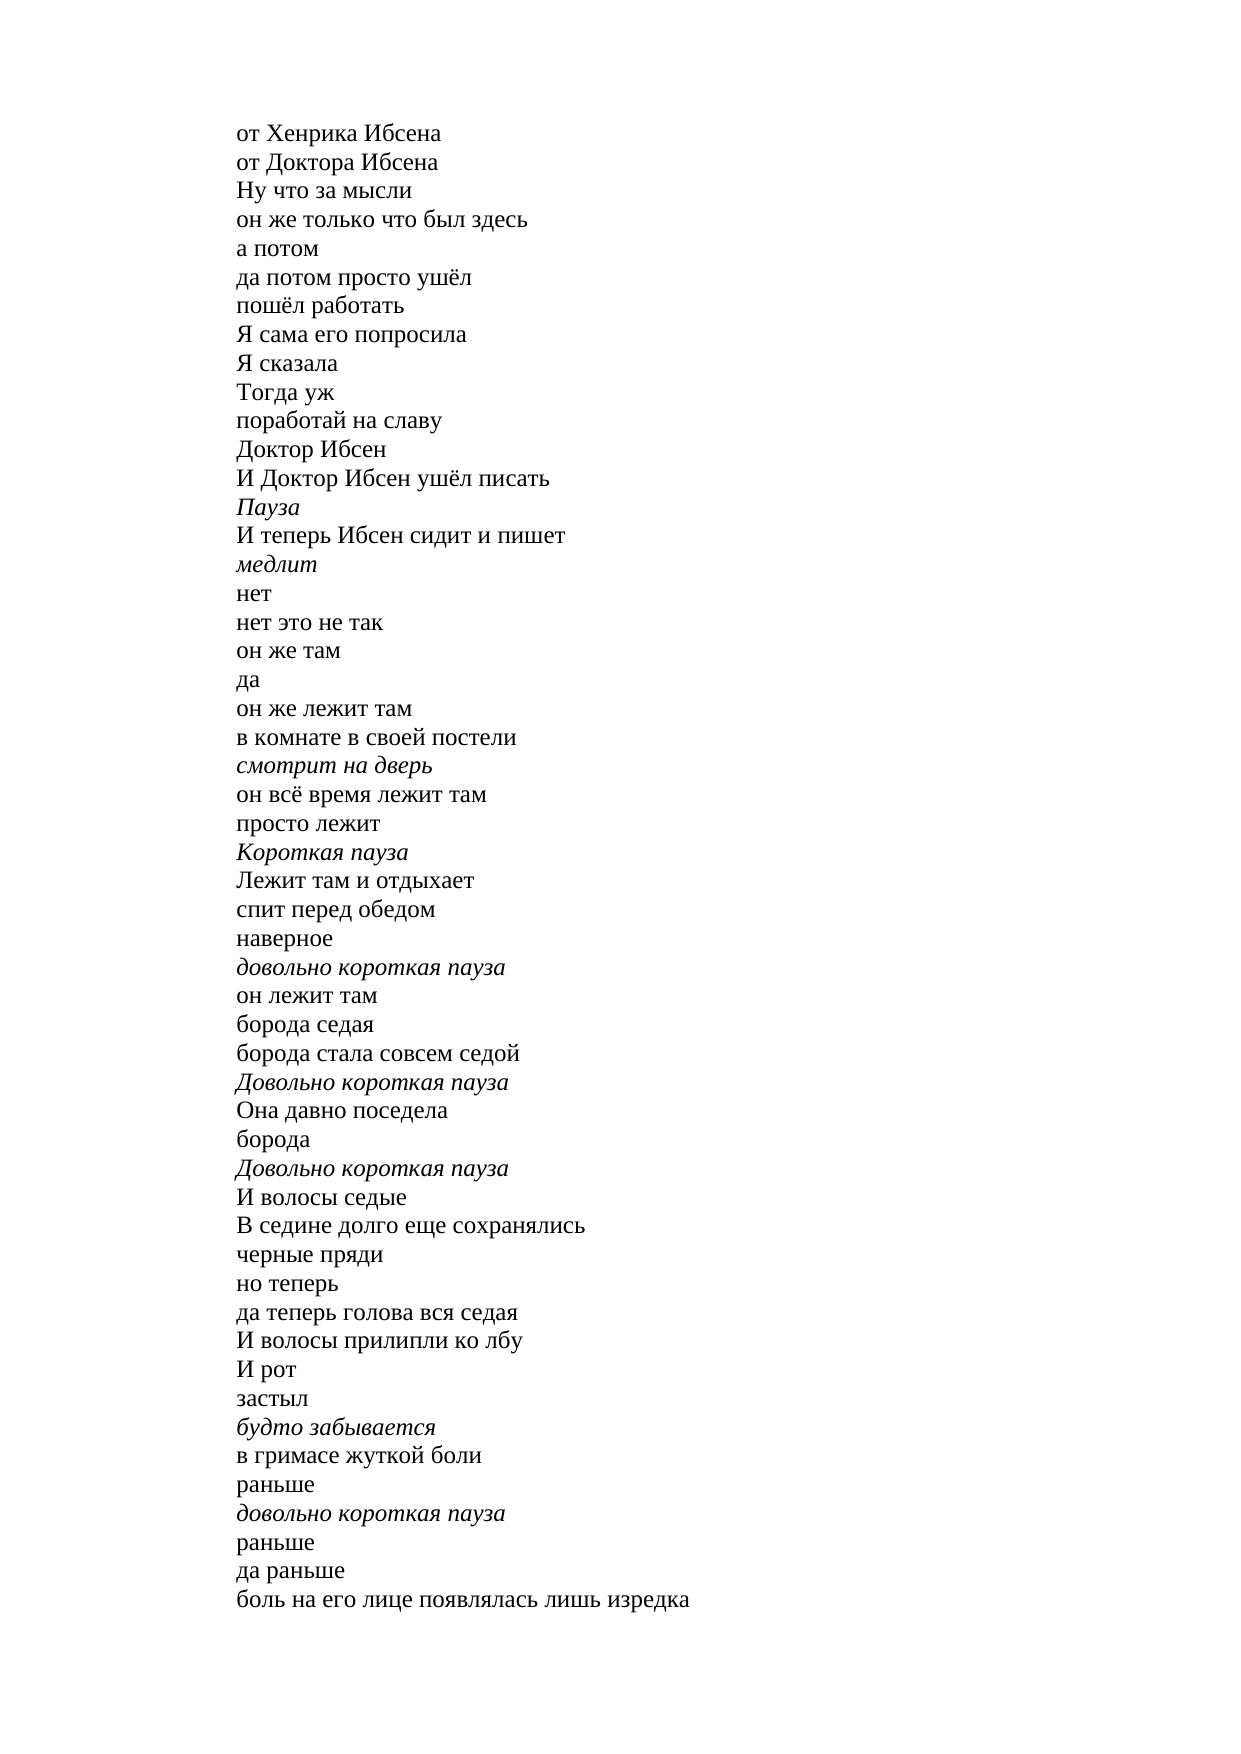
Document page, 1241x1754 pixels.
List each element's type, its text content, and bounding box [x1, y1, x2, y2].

text в комнате в своей постели [177, 722, 1152, 751]
text он же только что был здесь [177, 204, 1152, 233]
text довольно короткая пауза [177, 952, 1152, 981]
text раньше [177, 1527, 1152, 1556]
text а потом [177, 233, 1152, 262]
text медлит [177, 549, 1152, 578]
text Я сама его попросила [177, 319, 1152, 348]
text нет [177, 578, 1152, 607]
text Довольно короткая пауза [177, 1067, 1152, 1096]
text борода стала совсем седой [177, 1038, 1152, 1067]
text да теперь голова вся седая [177, 1297, 1152, 1326]
text будто забывается [177, 1412, 1152, 1441]
text Тогда уж [177, 377, 1152, 406]
text да [177, 664, 1152, 693]
text Я сказала [177, 348, 1152, 377]
text поработай на славу [177, 406, 1152, 434]
text застыл [177, 1383, 1152, 1412]
text нет это не так [177, 607, 1152, 636]
text просто лежит [177, 808, 1152, 837]
text но теперь [177, 1268, 1152, 1297]
text Довольно короткая пауза [177, 1153, 1152, 1182]
text Лежит там и отдыхает [177, 866, 1152, 894]
text черные пряди [177, 1239, 1152, 1268]
text Ну что за мысли [177, 176, 1152, 204]
text от Хенрика Ибсена [177, 118, 1152, 147]
text В седине долго еще сохранялись [177, 1211, 1152, 1239]
text боль на его лице появлялась лишь изредка [177, 1584, 1152, 1613]
text он всё время лежит там [177, 779, 1152, 808]
text спит перед обедом [177, 894, 1152, 923]
text Короткая пауза [177, 837, 1152, 866]
text Пауза [177, 492, 1152, 521]
text от Доктора Ибсена [177, 147, 1152, 176]
text раньше [177, 1469, 1152, 1498]
text он же лежит там [177, 693, 1152, 722]
text он же там [177, 636, 1152, 664]
text И волосы седые [177, 1182, 1152, 1211]
text наверное [177, 923, 1152, 952]
text И волосы прилипли ко лбу [177, 1326, 1152, 1354]
text И Доктор Ибсен ушёл писать [177, 463, 1152, 492]
text он лежит там [177, 981, 1152, 1009]
text да раньше [177, 1556, 1152, 1584]
text довольно короткая пауза [177, 1498, 1152, 1527]
text борода [177, 1124, 1152, 1153]
text Она давно поседела [177, 1096, 1152, 1124]
text смотрит на дверь [177, 751, 1152, 779]
text борода седая [177, 1009, 1152, 1038]
text да потом просто ушёл [177, 262, 1152, 291]
text И теперь Ибсен сидит и пишет [177, 521, 1152, 549]
text в гримасе жуткой боли [177, 1441, 1152, 1469]
text пошёл работать [177, 291, 1152, 319]
text Доктор Ибсен [177, 434, 1152, 463]
text И рот [177, 1354, 1152, 1383]
